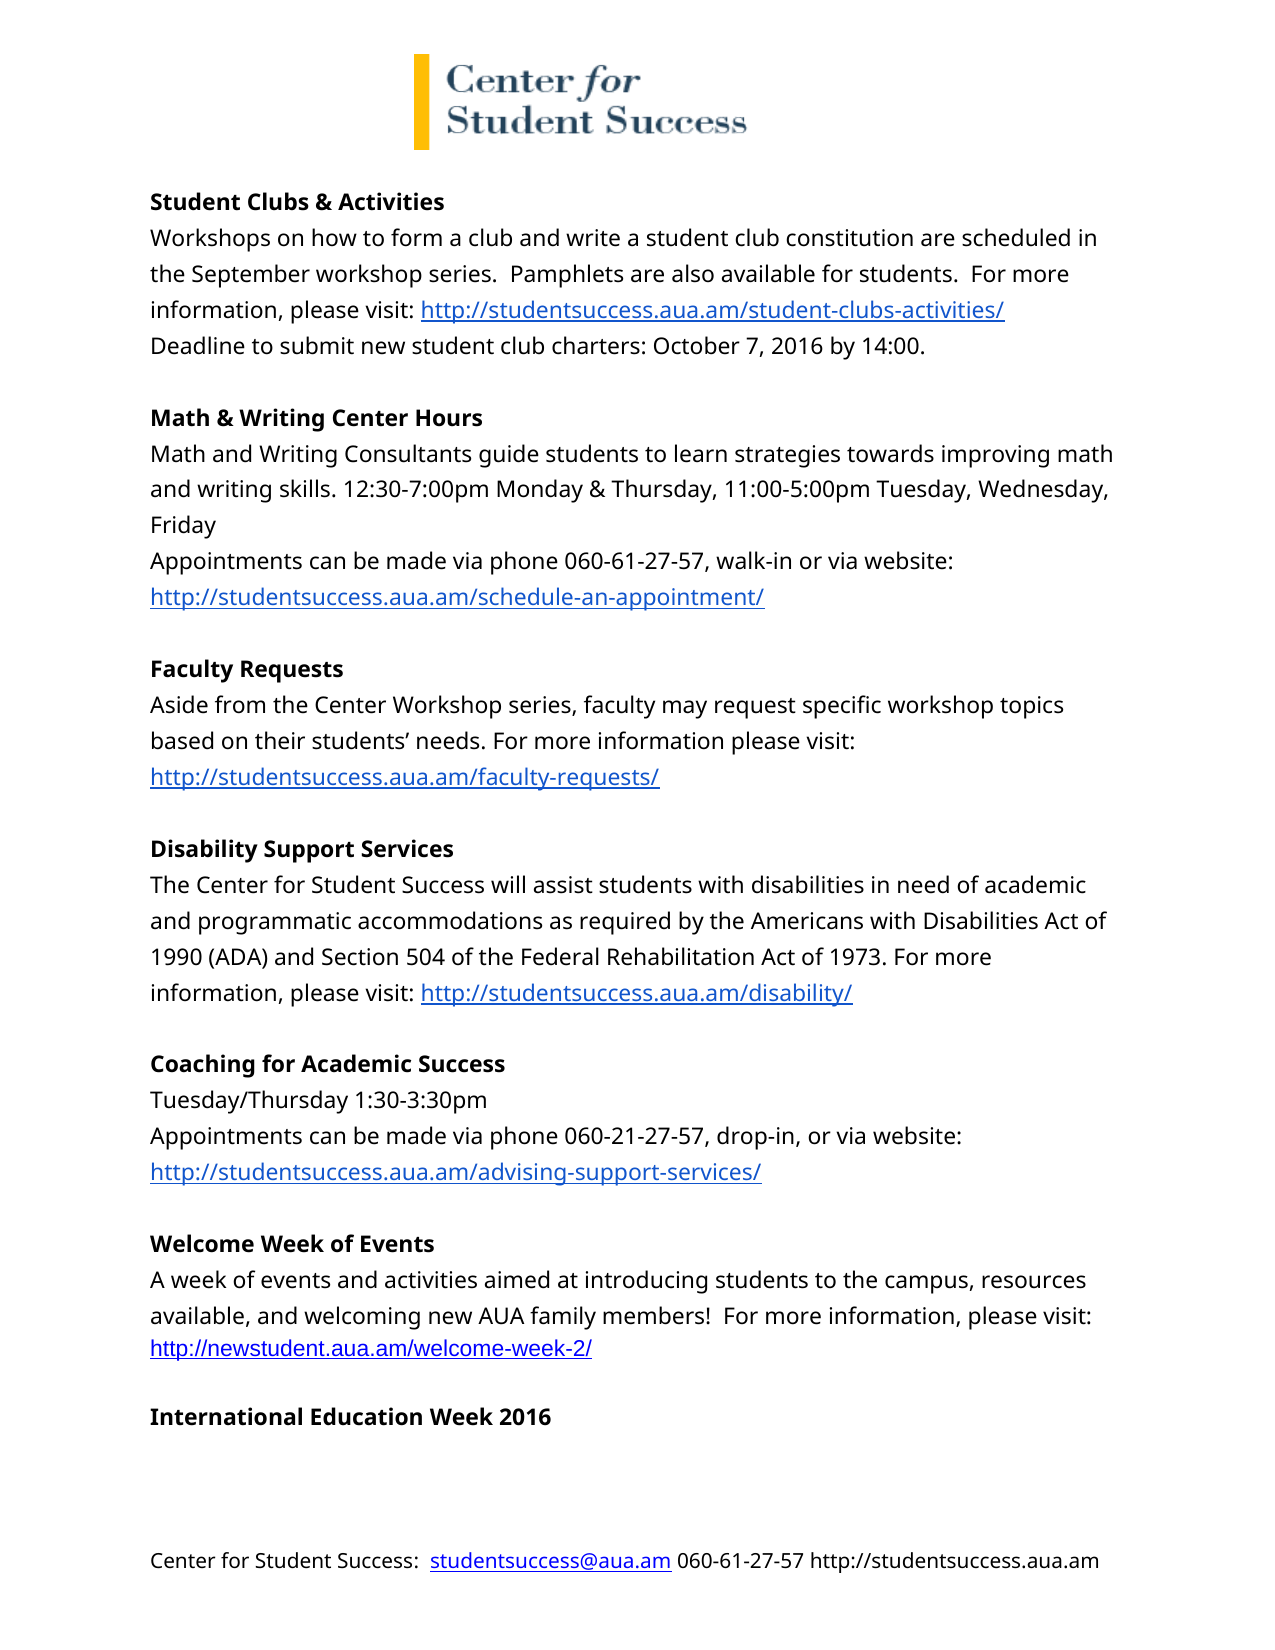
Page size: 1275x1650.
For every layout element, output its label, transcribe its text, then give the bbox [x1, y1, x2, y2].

text Faculty Requests [150, 653, 1125, 684]
text Appointments can be made via phone 060-21-27-57, drop-in, or via website: [150, 1120, 1125, 1152]
text International Education Week 2016 [150, 1401, 1125, 1432]
text Math and Writing Consultants guide students to learn strategies towards improving math and writing skills. 12:30-7:00pm Monday & Thursday, 11:00-5:00pm Tuesday, Wednesday, Friday [150, 437, 1125, 541]
text Welcome Week of Events [150, 1228, 1125, 1259]
text Math & Writing Center Hours [150, 402, 1125, 433]
text Student Clubs & Activities [150, 186, 1125, 217]
text Coaching for Academic Success [150, 1048, 1125, 1080]
text Deadline to submit new student club charters: October 7, 2016 by 14:00. [150, 330, 1125, 361]
text A week of events and activities aimed at introducing students to the campus, resources available, and welcoming new AUA family members! For more information, please visit: http://newstudent.aua.am/welcome-week-2/ [150, 1264, 1125, 1361]
text Disability Support Services [150, 833, 1125, 864]
text http://studentsuccess.aua.am/advising-support-services/ [150, 1156, 1125, 1187]
picture [414, 54, 771, 150]
text Workshops on how to form a club and write a student club constitution are scheduled in the September workshop series. Pamphlets are also available for students. For more information, please visit: http://studentsuccess.aua.am/student-clubs-activities/ [150, 222, 1125, 325]
text The Center for Student Success will assist students with disabilities in need of academic and programmatic accommodations as required by the Americans with Disabilities Act of 1990 (ADA) and Section 504 of the Federal Rehabilitation Act of 1973. For more information, please visit: http://studentsuccess.aua.am/disability/ [150, 869, 1125, 1008]
text Appointments can be made via phone 060-61-27-57, walk-in or via website: http://studentsuccess.aua.am/schedule-an-appointment/ [150, 545, 1125, 612]
text Aside from the Center Workshop series, faculty may request specific workshop topics based on their students’ needs. For more information please visit: http://studentsuccess.aua.am/faculty-requests/ [150, 689, 1125, 792]
text Tuesday/Thursday 1:30-3:30pm [150, 1084, 1125, 1116]
